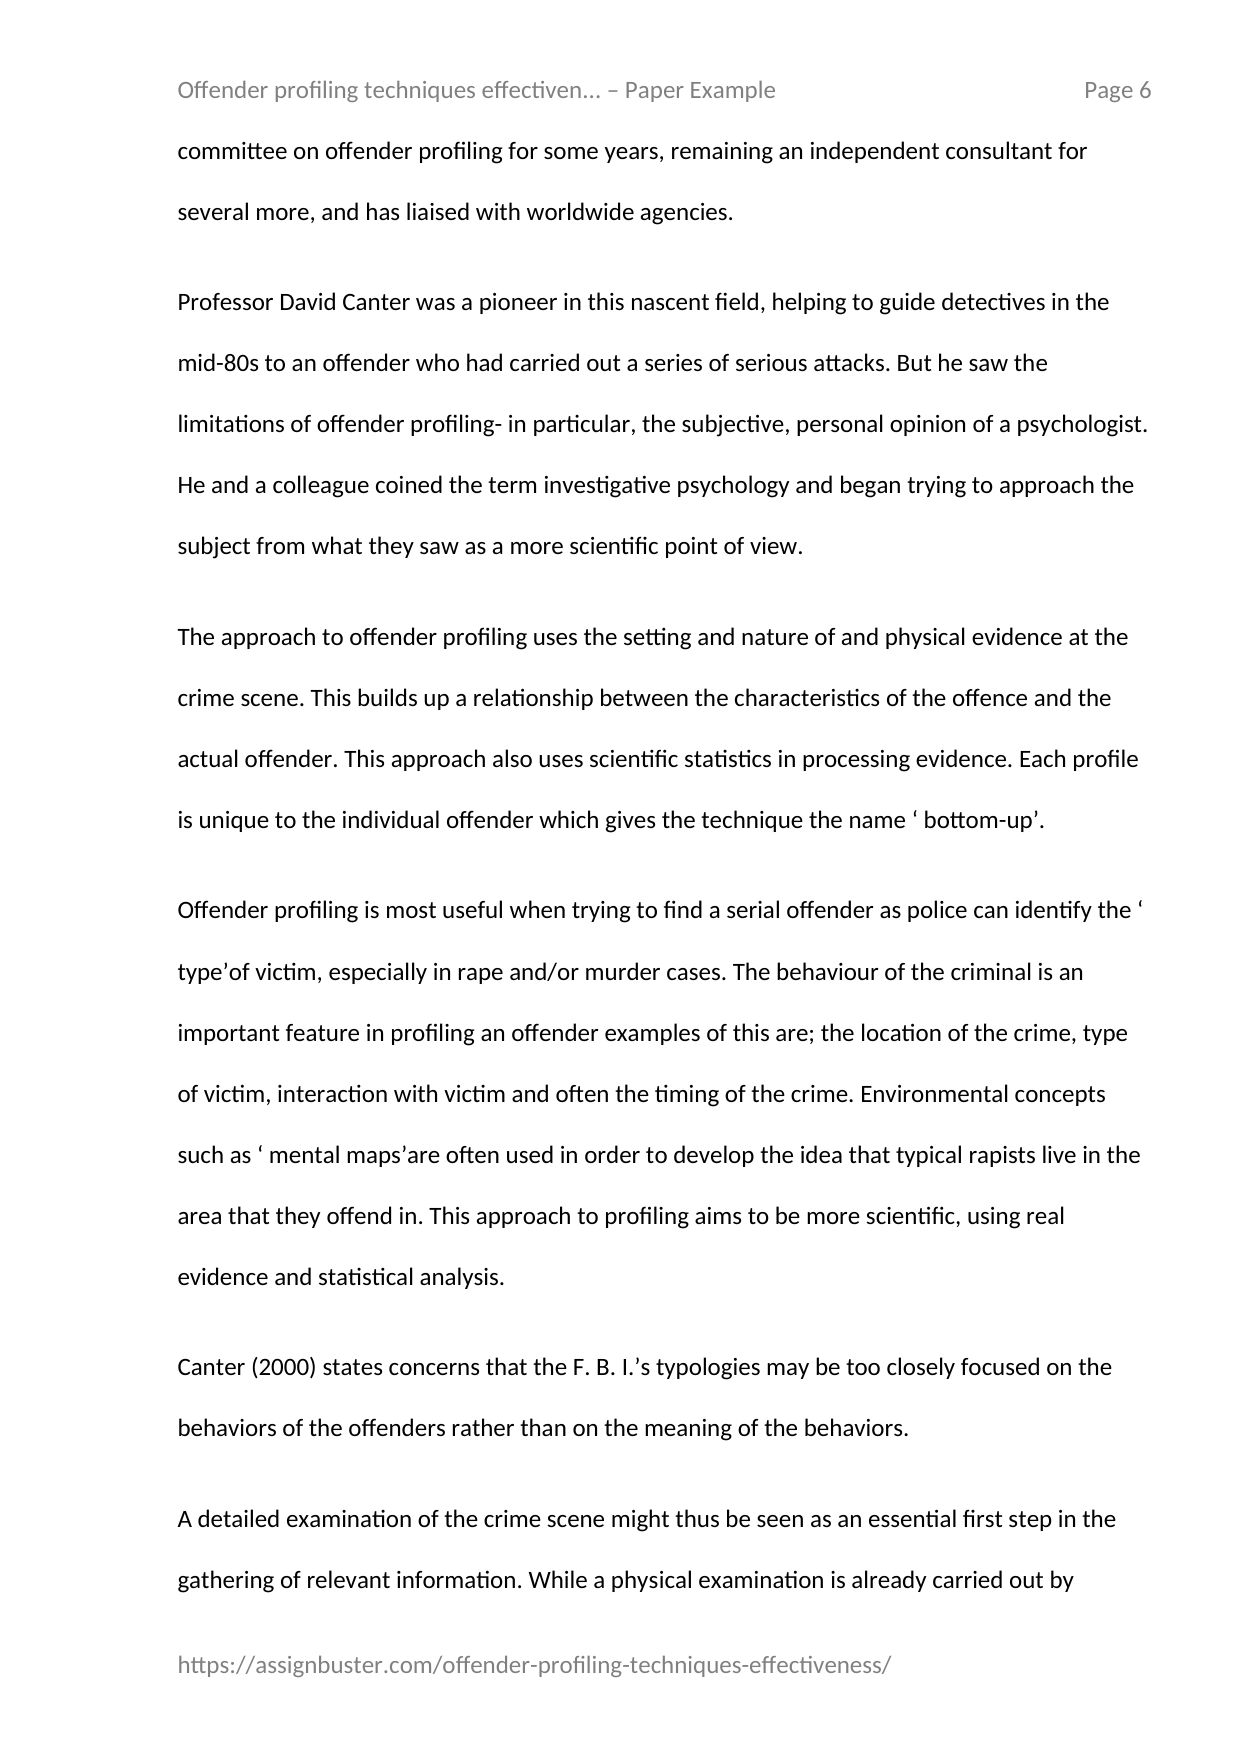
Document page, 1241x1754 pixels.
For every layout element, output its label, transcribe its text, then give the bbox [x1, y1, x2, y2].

text Professor David Canter was a pioneer in this nascent field, helping to guide detectives in the mid-80s to an offender who had carried out a series of serious attacks. But he saw the limitations of offender profiling- in particular, the subjective, personal opinion of a psychologist. He and a colleague coined the term investigative psychology and began trying to approach the subject from what they saw as a more scientific point of view. [177, 286, 1152, 561]
text Canter (2000) states concerns that the F. B. I.’s typologies may be too closely focused on the behaviors of the offenders rather than on the meaning of the behaviors. [177, 1351, 1152, 1443]
text The approach to offender profiling uses the setting and nature of and physical evidence at the crime scene. This builds up a relationship between the characteristics of the offence and the actual offender. This approach also uses scientific statistics in processing evidence. Each profile is unique to the individual offender which gives the technique the name ‘ bottom-up’. [177, 621, 1152, 835]
text Offender profiling is most useful when trying to find a serial offender as police can identify the ‘ type’of victim, especially in rape and/or murder cases. The behaviour of the criminal is an important feature in profiling an offender examples of this are; the location of the crime, type of victim, interaction with victim and often the timing of the crime. Environmental concepts such as ‘ mental maps’are often used in order to develop the idea that typical rapists live in the area that they offend in. This approach to profiling aims to be more scientific, using real evidence and statistical analysis. [177, 895, 1152, 1291]
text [177, 135, 1152, 226]
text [177, 1503, 1152, 1594]
